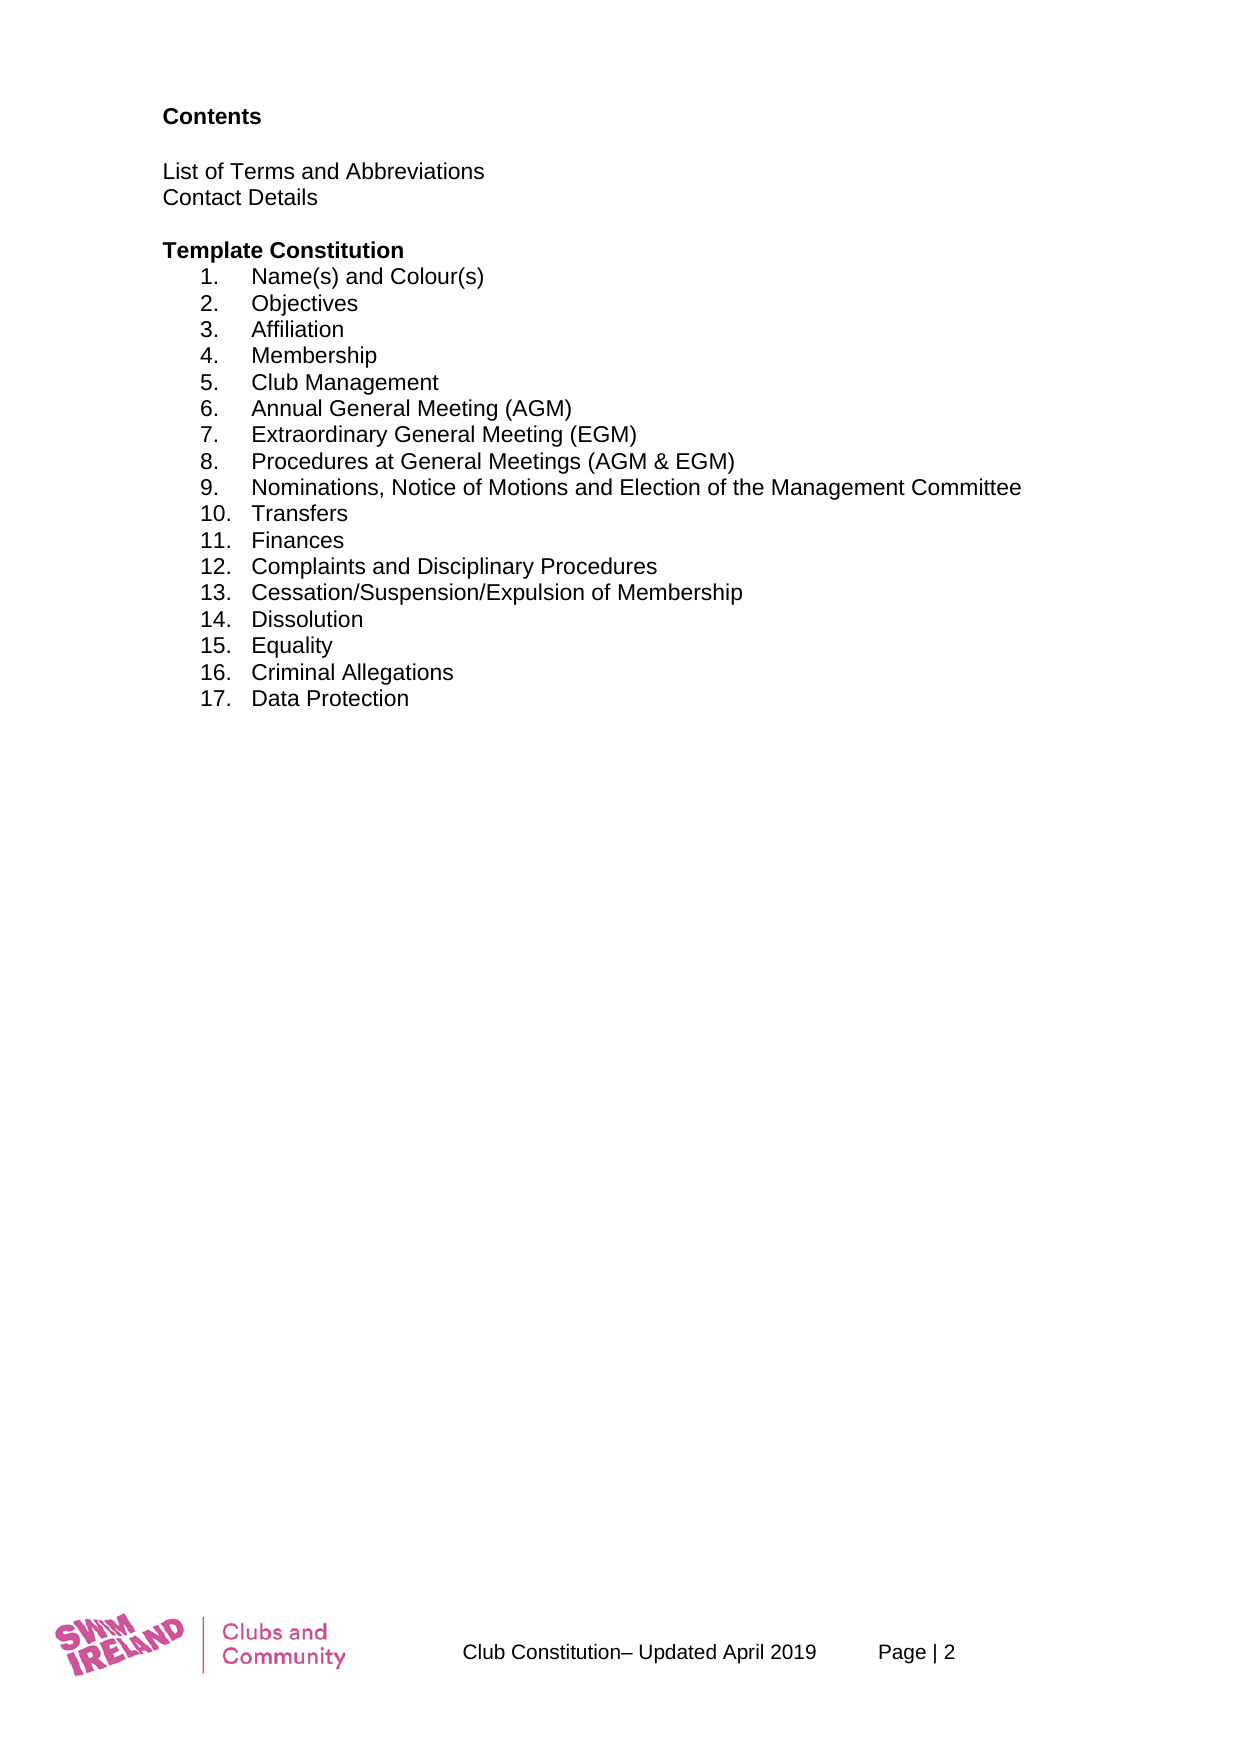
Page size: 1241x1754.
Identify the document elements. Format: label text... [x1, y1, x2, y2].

list Name(s) and Colour(s) [200, 263, 1137, 289]
text List of Terms and Abbreviations [162, 158, 1137, 184]
list Dissolution [200, 606, 1137, 632]
list Cessation/Suspension/Expulsion of Membership [200, 579, 1137, 606]
list Club Management [200, 368, 1137, 395]
text Contact Details [162, 184, 1137, 210]
list Data Protection [200, 685, 1137, 711]
list Transfers [200, 500, 1137, 527]
text Template Constitution [162, 237, 1137, 263]
picture [55, 1613, 346, 1676]
list Equality [200, 632, 1137, 658]
list Complaints and Disciplinary Procedures [200, 553, 1137, 579]
text Contents [162, 103, 1137, 129]
list Annual General Meeting (AGM) [200, 395, 1137, 421]
list Nominations, Notice of Motions and Election of the Management Committee [200, 474, 1137, 500]
list Objectives [200, 289, 1137, 316]
list Criminal Allegations [200, 658, 1137, 685]
list Procedures at General Meetings (AGM & EGM) [200, 448, 1137, 474]
list Finances [200, 527, 1137, 553]
list Membership [200, 342, 1137, 368]
list Affiliation [200, 316, 1137, 342]
list Extraordinary General Meeting (EGM) [200, 421, 1137, 448]
